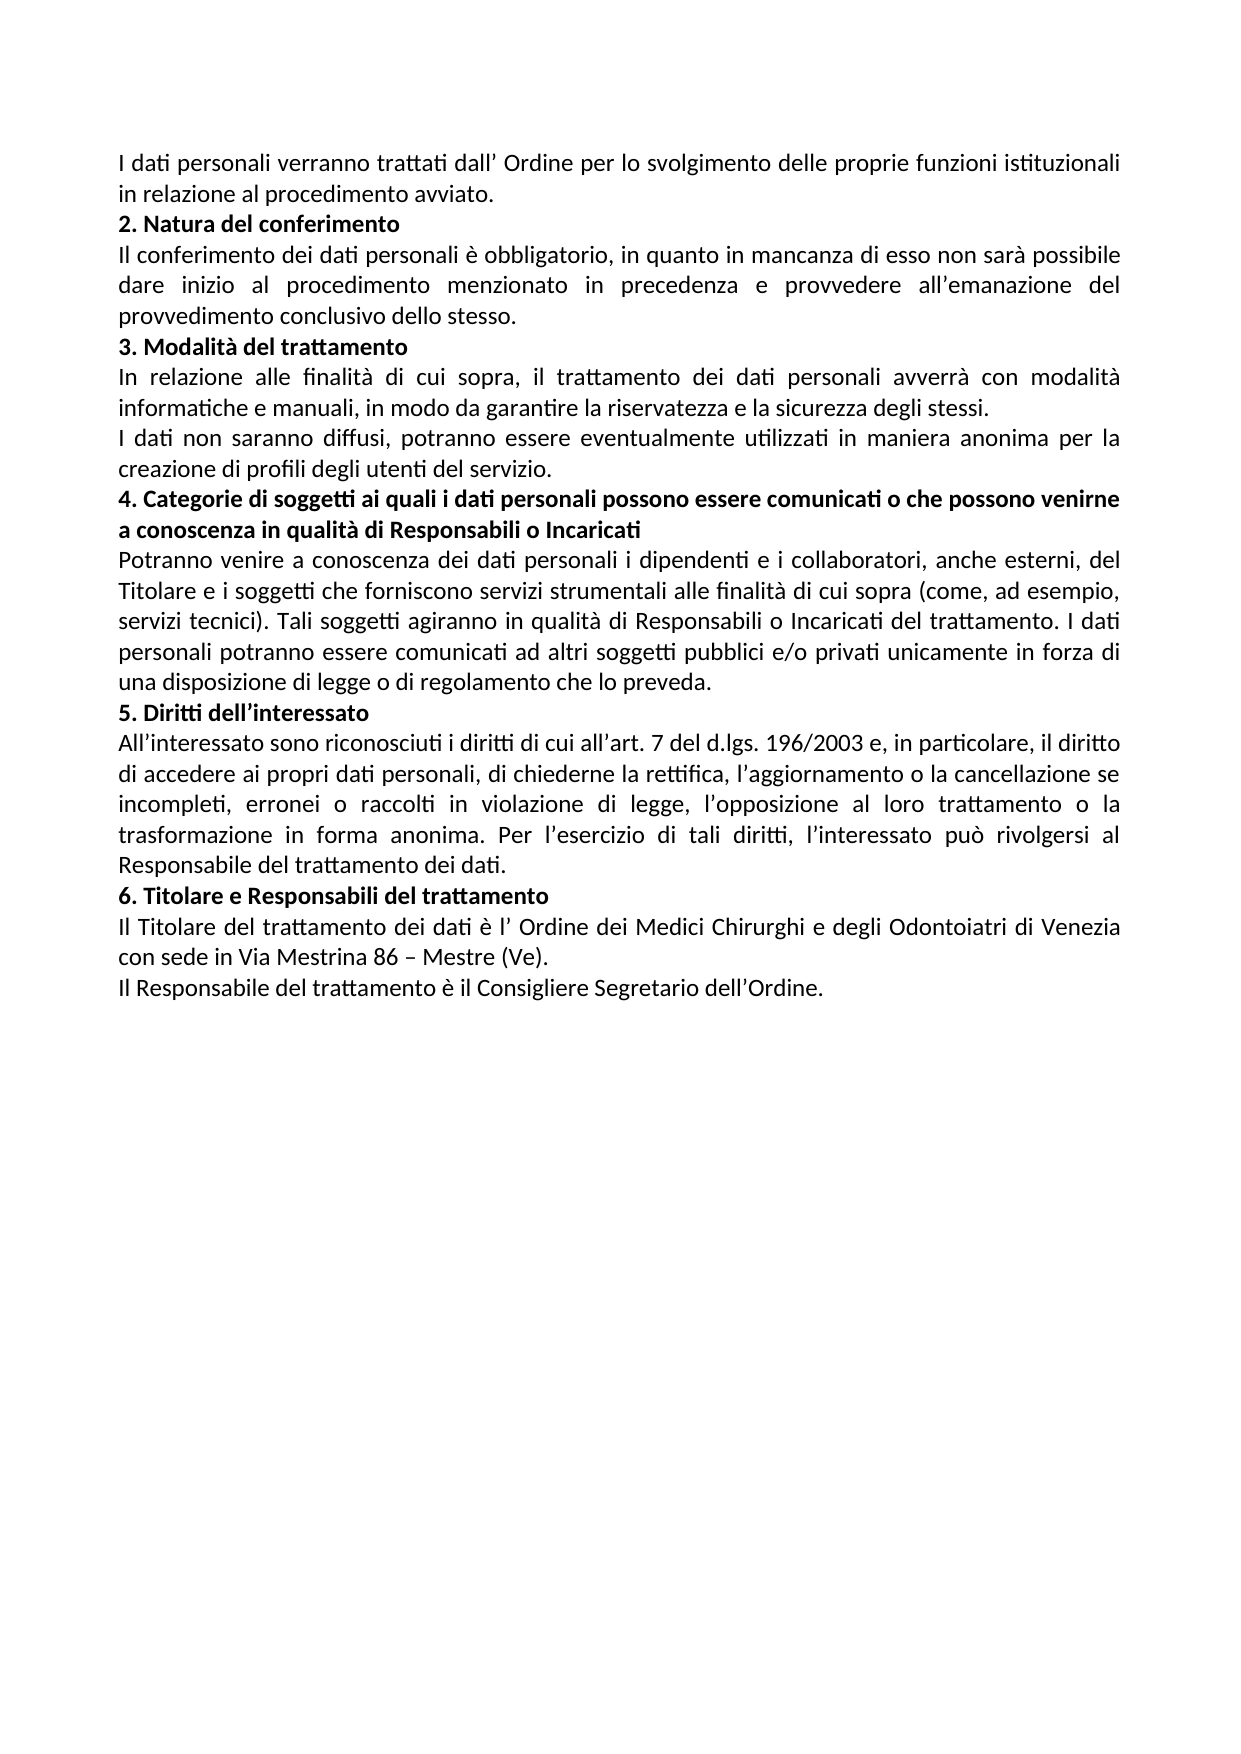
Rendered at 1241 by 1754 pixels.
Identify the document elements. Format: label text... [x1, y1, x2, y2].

text 2. Natura del conferimento [118, 209, 1122, 239]
text I dati non saranno diffusi, potranno essere eventualmente utilizzati in maniera anonima per la creazione di profili degli utenti del servizio. [118, 422, 1122, 483]
text 5. Diritti dell’interessato [118, 697, 1122, 727]
text 3. Modalità del trattamento [118, 331, 1122, 361]
text Il conferimento dei dati personali è obbligatorio, in quanto in mancanza di esso non sarà possibile dare inizio al procedimento menzionato in precedenza e provvedere all’emanazione del provvedimento conclusivo dello stesso. [118, 239, 1122, 331]
text 4. Categorie di soggetti ai quali i dati personali possono essere comunicati o che possono venirne a conoscenza in qualità di Responsabili o Incaricati [118, 483, 1122, 544]
text 6. Titolare e Responsabili del trattamento [118, 880, 1122, 911]
text I dati personali verranno trattati dall’ Ordine per lo svolgimento delle proprie funzioni istituzionali in relazione al procedimento avviato. [118, 148, 1122, 209]
text Potranno venire a conoscenza dei dati personali i dipendenti e i collaboratori, anche esterni, del Titolare e i soggetti che forniscono servizi strumentali alle finalità di cui sopra (come, ad esempio, servizi tecnici). Tali soggetti agiranno in qualità di Responsabili o Incaricati del trattamento. I dati personali potranno essere comunicati ad altri soggetti pubblici e/o privati unicamente in forza di una disposizione di legge o di regolamento che lo preveda. [118, 544, 1122, 697]
text Il Responsabile del trattamento è il Consigliere Segretario dell’Ordine. [118, 972, 1122, 1002]
text In relazione alle finalità di cui sopra, il trattamento dei dati personali avverrà con modalità informatiche e manuali, in modo da garantire la riservatezza e la sicurezza degli stessi. [118, 361, 1122, 422]
text Il Titolare del trattamento dei dati è l’ Ordine dei Medici Chirurghi e degli Odontoiatri di Venezia con sede in Via Mestrina 86 – Mestre (Ve). [118, 911, 1122, 972]
text All’interessato sono riconosciuti i diritti di cui all’art. 7 del d.lgs. 196/2003 e, in particolare, il diritto di accedere ai propri dati personali, di chiederne la rettifica, l’aggiornamento o la cancellazione se incompleti, erronei o raccolti in violazione di legge, l’opposizione al loro trattamento o la trasformazione in forma anonima. Per l’esercizio di tali diritti, l’interessato può rivolgersi al Responsabile del trattamento dei dati. [118, 727, 1122, 880]
